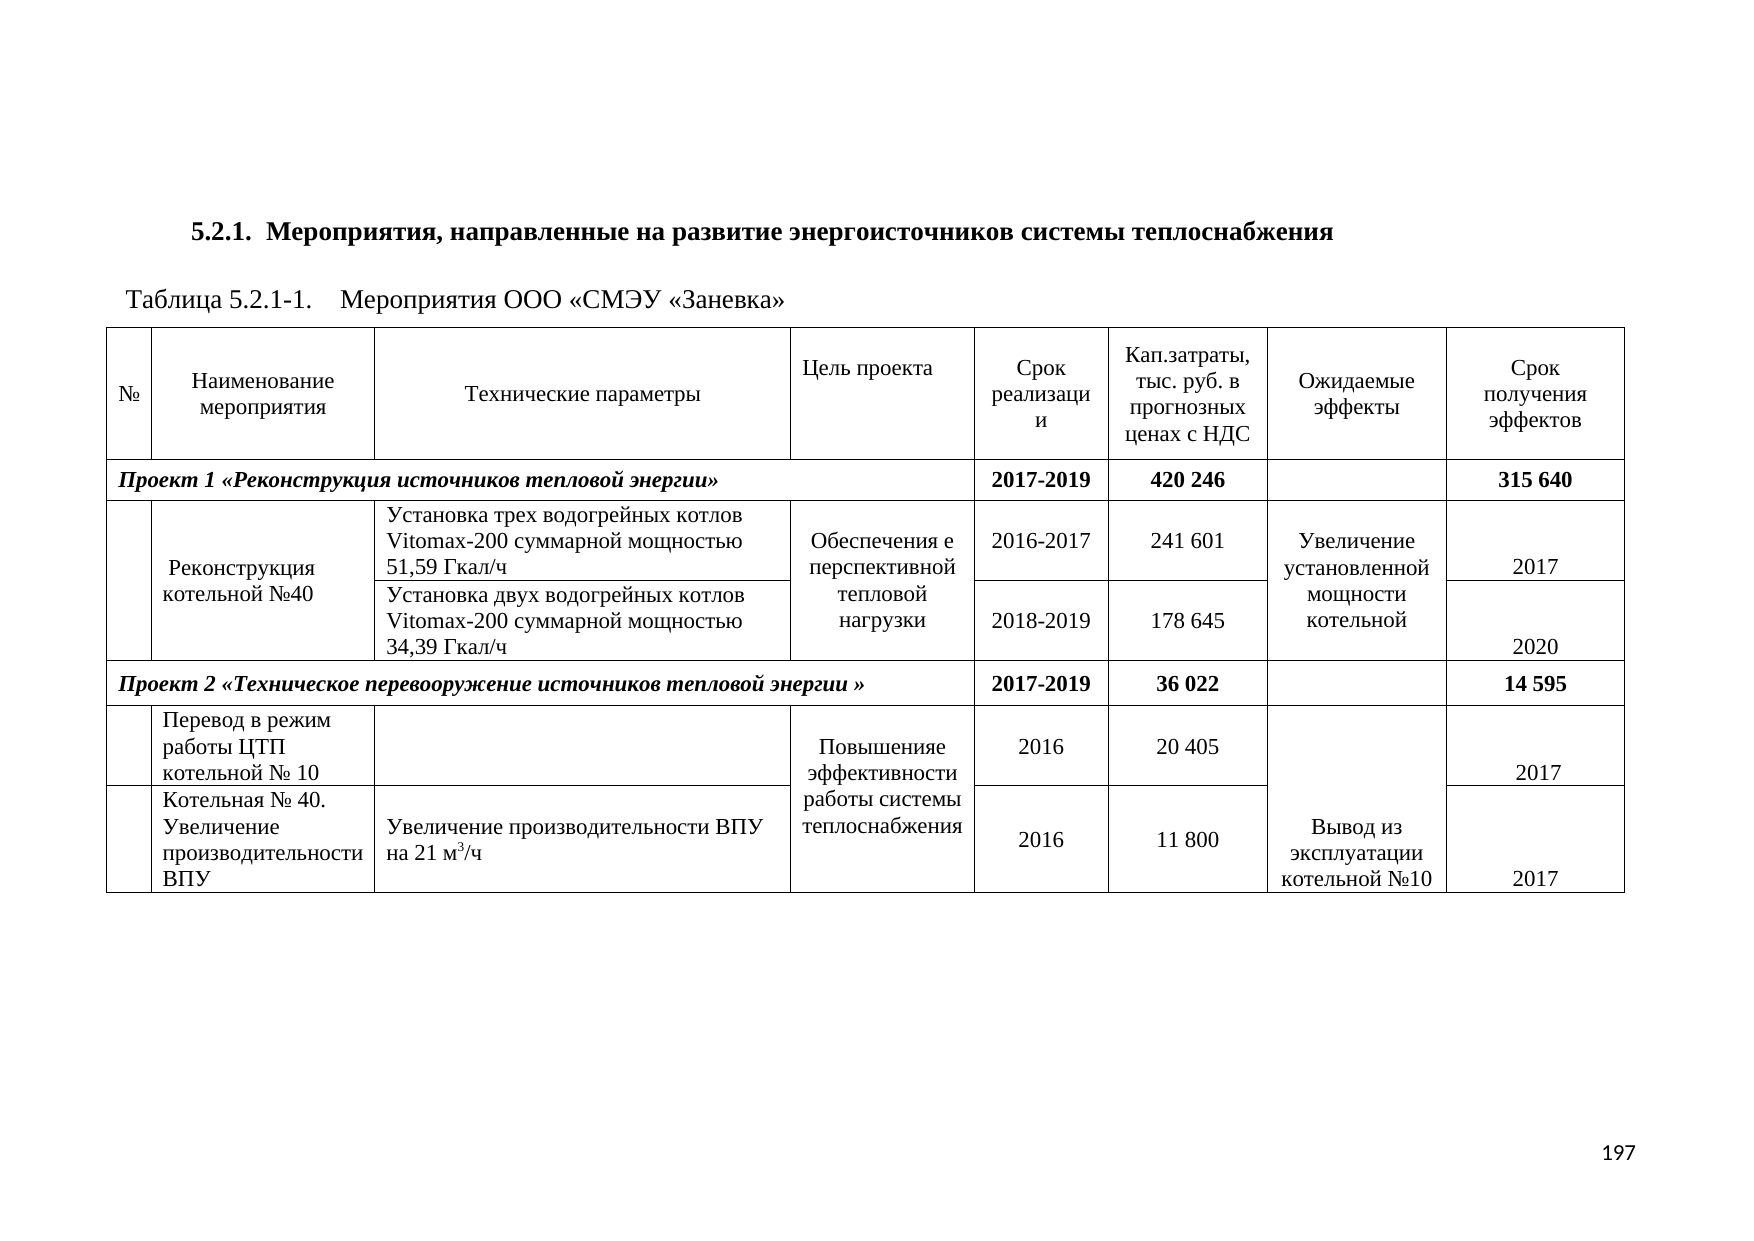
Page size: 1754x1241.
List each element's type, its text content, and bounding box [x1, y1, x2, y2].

text Мероприятия ООО «СМЭУ «Заневка» [125, 283, 1606, 314]
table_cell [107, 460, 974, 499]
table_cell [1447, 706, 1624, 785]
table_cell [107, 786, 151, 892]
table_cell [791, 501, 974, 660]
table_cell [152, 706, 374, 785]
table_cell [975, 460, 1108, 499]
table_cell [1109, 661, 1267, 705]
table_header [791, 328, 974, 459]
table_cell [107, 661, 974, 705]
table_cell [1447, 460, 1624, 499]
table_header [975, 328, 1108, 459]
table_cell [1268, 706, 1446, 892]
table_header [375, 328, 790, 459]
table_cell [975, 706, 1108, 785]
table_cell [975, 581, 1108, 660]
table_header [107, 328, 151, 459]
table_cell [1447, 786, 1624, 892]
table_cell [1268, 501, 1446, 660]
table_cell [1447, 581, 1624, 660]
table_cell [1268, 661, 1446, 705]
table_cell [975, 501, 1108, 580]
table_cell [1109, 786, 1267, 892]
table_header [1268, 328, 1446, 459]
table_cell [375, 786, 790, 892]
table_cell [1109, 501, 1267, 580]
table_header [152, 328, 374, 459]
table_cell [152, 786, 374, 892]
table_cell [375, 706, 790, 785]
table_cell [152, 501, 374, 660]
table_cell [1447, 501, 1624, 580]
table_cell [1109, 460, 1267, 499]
text Мероприятия, направленные на развитие энергоисточников системы теплоснабжения [191, 215, 1636, 246]
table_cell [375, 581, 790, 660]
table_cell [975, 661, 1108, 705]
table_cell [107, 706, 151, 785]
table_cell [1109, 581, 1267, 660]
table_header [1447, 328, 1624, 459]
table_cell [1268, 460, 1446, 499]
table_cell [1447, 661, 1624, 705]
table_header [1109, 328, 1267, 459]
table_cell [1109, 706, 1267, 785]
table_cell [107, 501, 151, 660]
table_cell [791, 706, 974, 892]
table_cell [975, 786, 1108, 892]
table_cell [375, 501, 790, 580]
